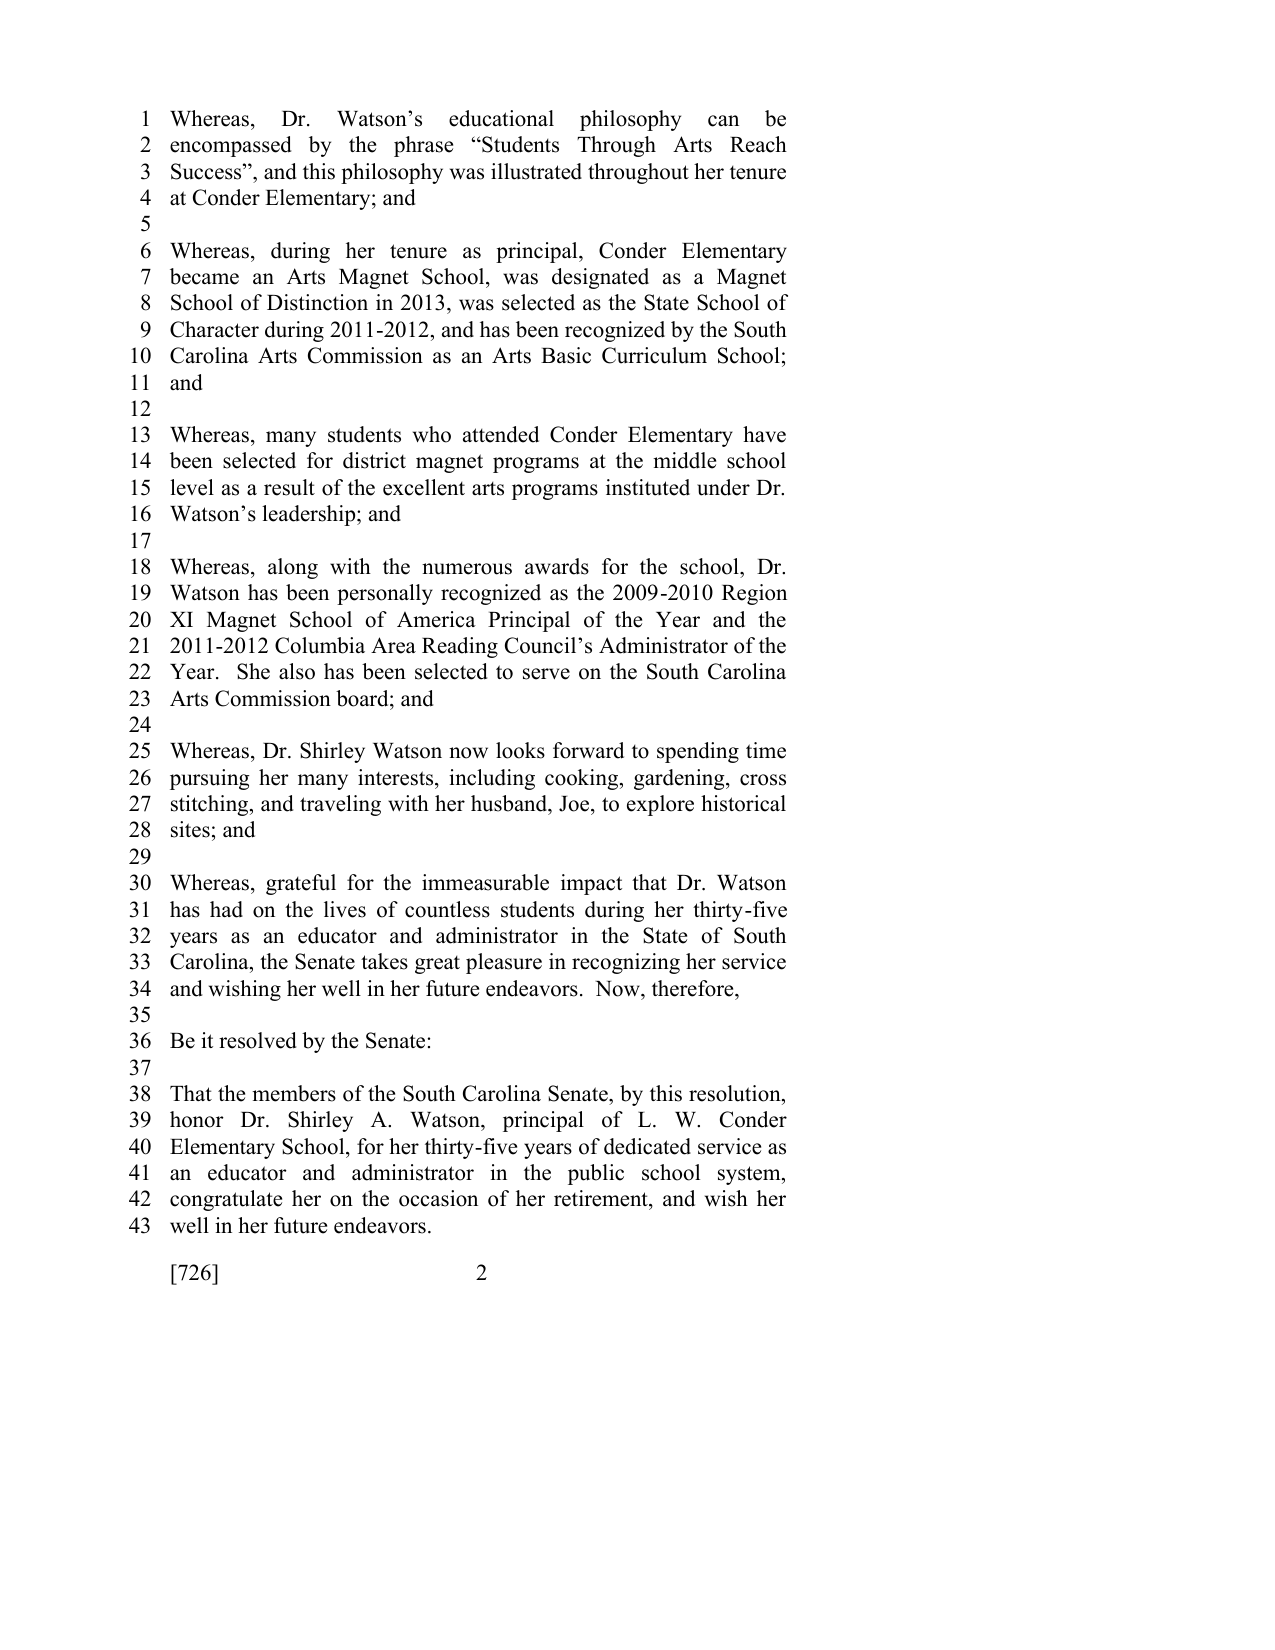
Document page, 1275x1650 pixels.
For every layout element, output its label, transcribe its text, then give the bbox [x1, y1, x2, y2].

text Whereas, Dr. Watson’s educational philosophy can be encompassed by the phrase “Students Through Arts Reach Success”, and this philosophy was illustrated throughout her tenure at Conder Elementary; and [169, 105, 787, 210]
text Whereas, Dr. Shirley Watson now looks forward to spending time pursuing her many interests, including cooking, gardening, cross stitching, and traveling with her husband, Joe, to explore historical sites; and [169, 737, 787, 843]
text Be it resolved by the Senate: [169, 1027, 787, 1054]
text That the members of the South Carolina Senate, by this resolution, honor Dr. Shirley A. Watson, principal of L. W. Conder Elementary School, for her thirty-five years of dedicated service as an educator and administrator in the public school system, congratulate her on the occasion of her retirement, and wish her well in her future endeavors. [169, 1080, 787, 1238]
text Whereas, along with the numerous awards for the school, Dr. Watson has been personally recognized as the 2009-2010 Region XI Magnet School of America Principal of the Year and the 2011-2012 Columbia Area Reading Council’s Administrator of the Year. She also has been selected to serve on the South Carolina Arts Commission board; and [169, 553, 787, 711]
text Whereas, many students who attended Conder Elementary have been selected for district magnet programs at the middle school level as a result of the excellent arts programs instituted under Dr. Watson’s leadership; and [169, 421, 787, 527]
text Whereas, during her tenure as principal, Conder Elementary became an Arts Magnet School, was designated as a Magnet School of Distinction in 2013, was selected as the State School of Character during 2011-2012, and has been recognized by the South Carolina Arts Commission as an Arts Basic Curriculum School; and [169, 237, 787, 395]
text Whereas, grateful for the immeasurable impact that Dr. Watson has had on the lives of countless students during her thirty-five years as an educator and administrator in the State of South Carolina, the Senate takes great pleasure in recognizing her service and wishing her well in her future endeavors. Now, therefore, [169, 869, 787, 1001]
